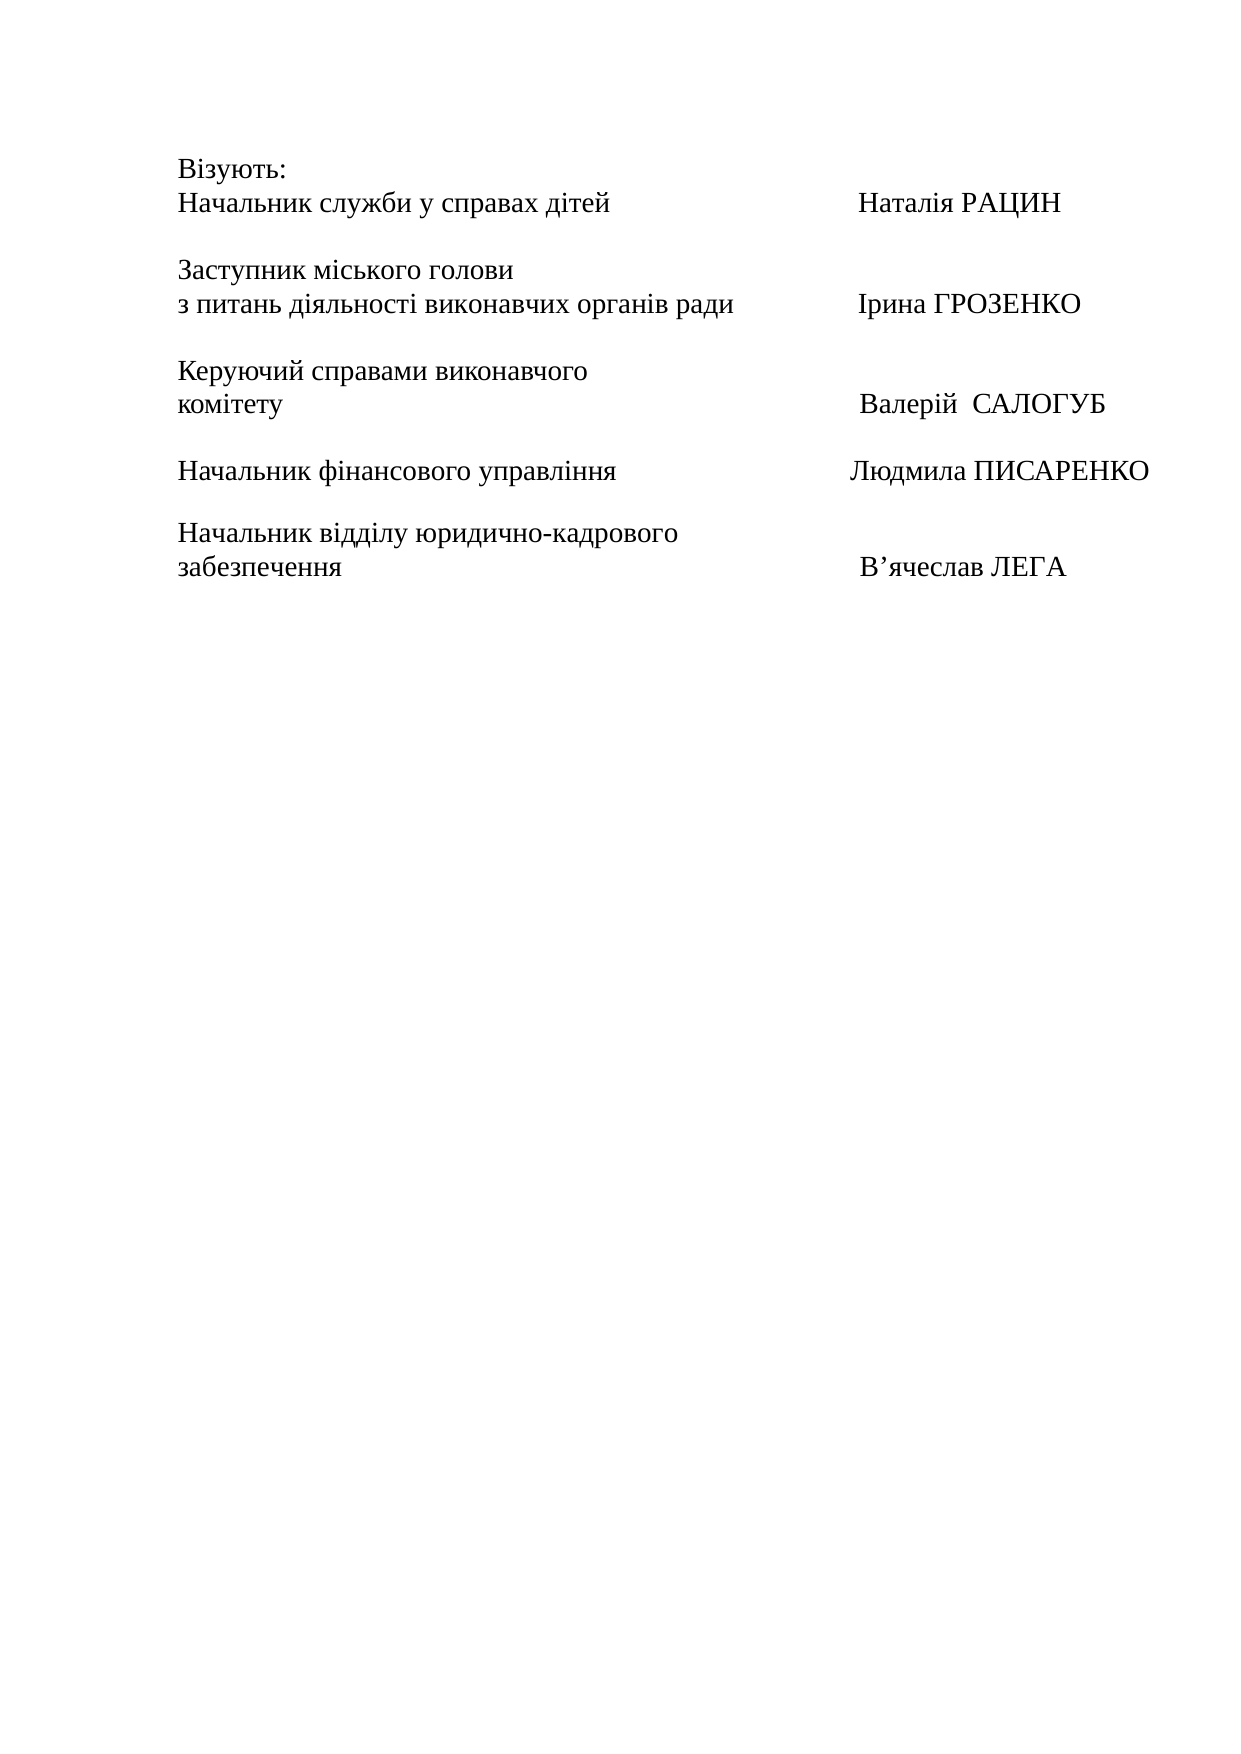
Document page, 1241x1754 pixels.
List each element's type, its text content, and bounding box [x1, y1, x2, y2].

text Заступник міського голови [177, 252, 1152, 286]
text з питань діяльності виконавчих органів ради Ірина ГРОЗЕНКО [177, 286, 1152, 319]
text Начальник служби у справах дітей Наталія РАЦИН [177, 185, 1152, 219]
text Начальник фінансового управління Людмила ПИСАРЕНКО [177, 453, 1152, 487]
text Керуючий справами виконавчого [177, 353, 1152, 386]
text Начальник відділу юридично-кадрового [177, 515, 1152, 549]
text забезпечення В’ячеслав ЛЕГА [177, 549, 1152, 582]
text комітету Валерій САЛОГУБ [177, 386, 1152, 420]
text Візують: [177, 152, 1152, 185]
